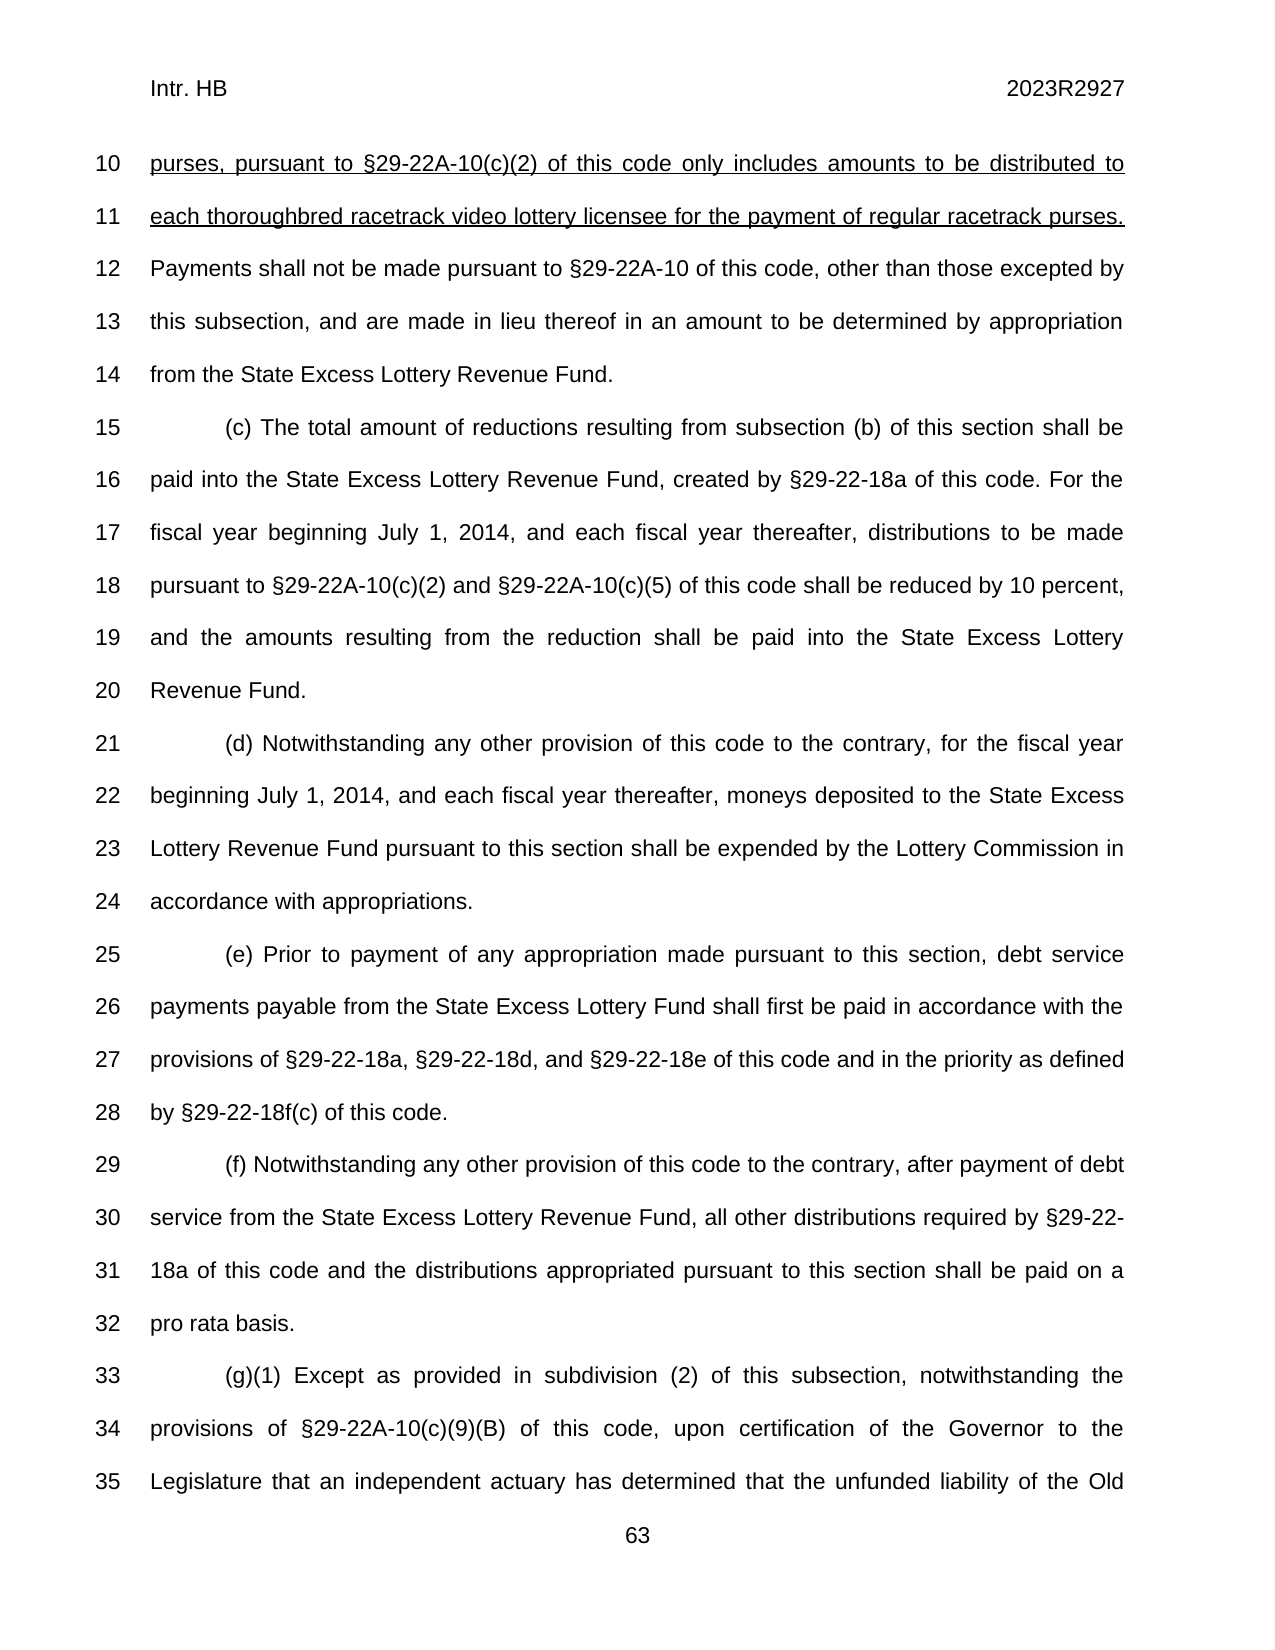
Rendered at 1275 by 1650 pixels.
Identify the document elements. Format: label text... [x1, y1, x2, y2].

text (f) Notwithstanding any other provision of this code to the contrary, after payment of debt service from the State Excess Lottery Revenue Fund, all other distributions required by §29-22-18a of this code and the distributions appropriated pursuant to this section shall be paid on a pro rata basis. [150, 1151, 1125, 1336]
text (d) Notwithstanding any other provision of this code to the contrary, for the fiscal year beginning July 1, 2014, and each fiscal year thereafter, moneys deposited to the State Excess Lottery Revenue Fund pursuant to this section shall be expended by the Lottery Commission in accordance with appropriations. [150, 730, 1125, 914]
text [150, 150, 1125, 173]
text (e) Prior to payment of any appropriation made pursuant to this section, debt service payments payable from the State Excess Lottery Fund shall first be paid in accordance with the provisions of §29-22-18a, §29-22-18d, and §29-22-18e of this code and in the priority as defined by §29-22-18f(c) of this code. [150, 941, 1125, 1125]
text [150, 1362, 1125, 1494]
text (c) The total amount of reductions resulting from subsection (b) of this section shall be paid into the State Excess Lottery Revenue Fund, created by §29-22-18a of this code. For the fiscal year beginning July 1, 2014, and each fiscal year thereafter, distributions to be made pursuant to §29-22A-10(c)(2) and §29-22A-10(c)(5) of this code shall be reduced by 10 percent, and the amounts resulting from the reduction shall be paid into the State Excess Lottery Revenue Fund. [150, 413, 1125, 703]
